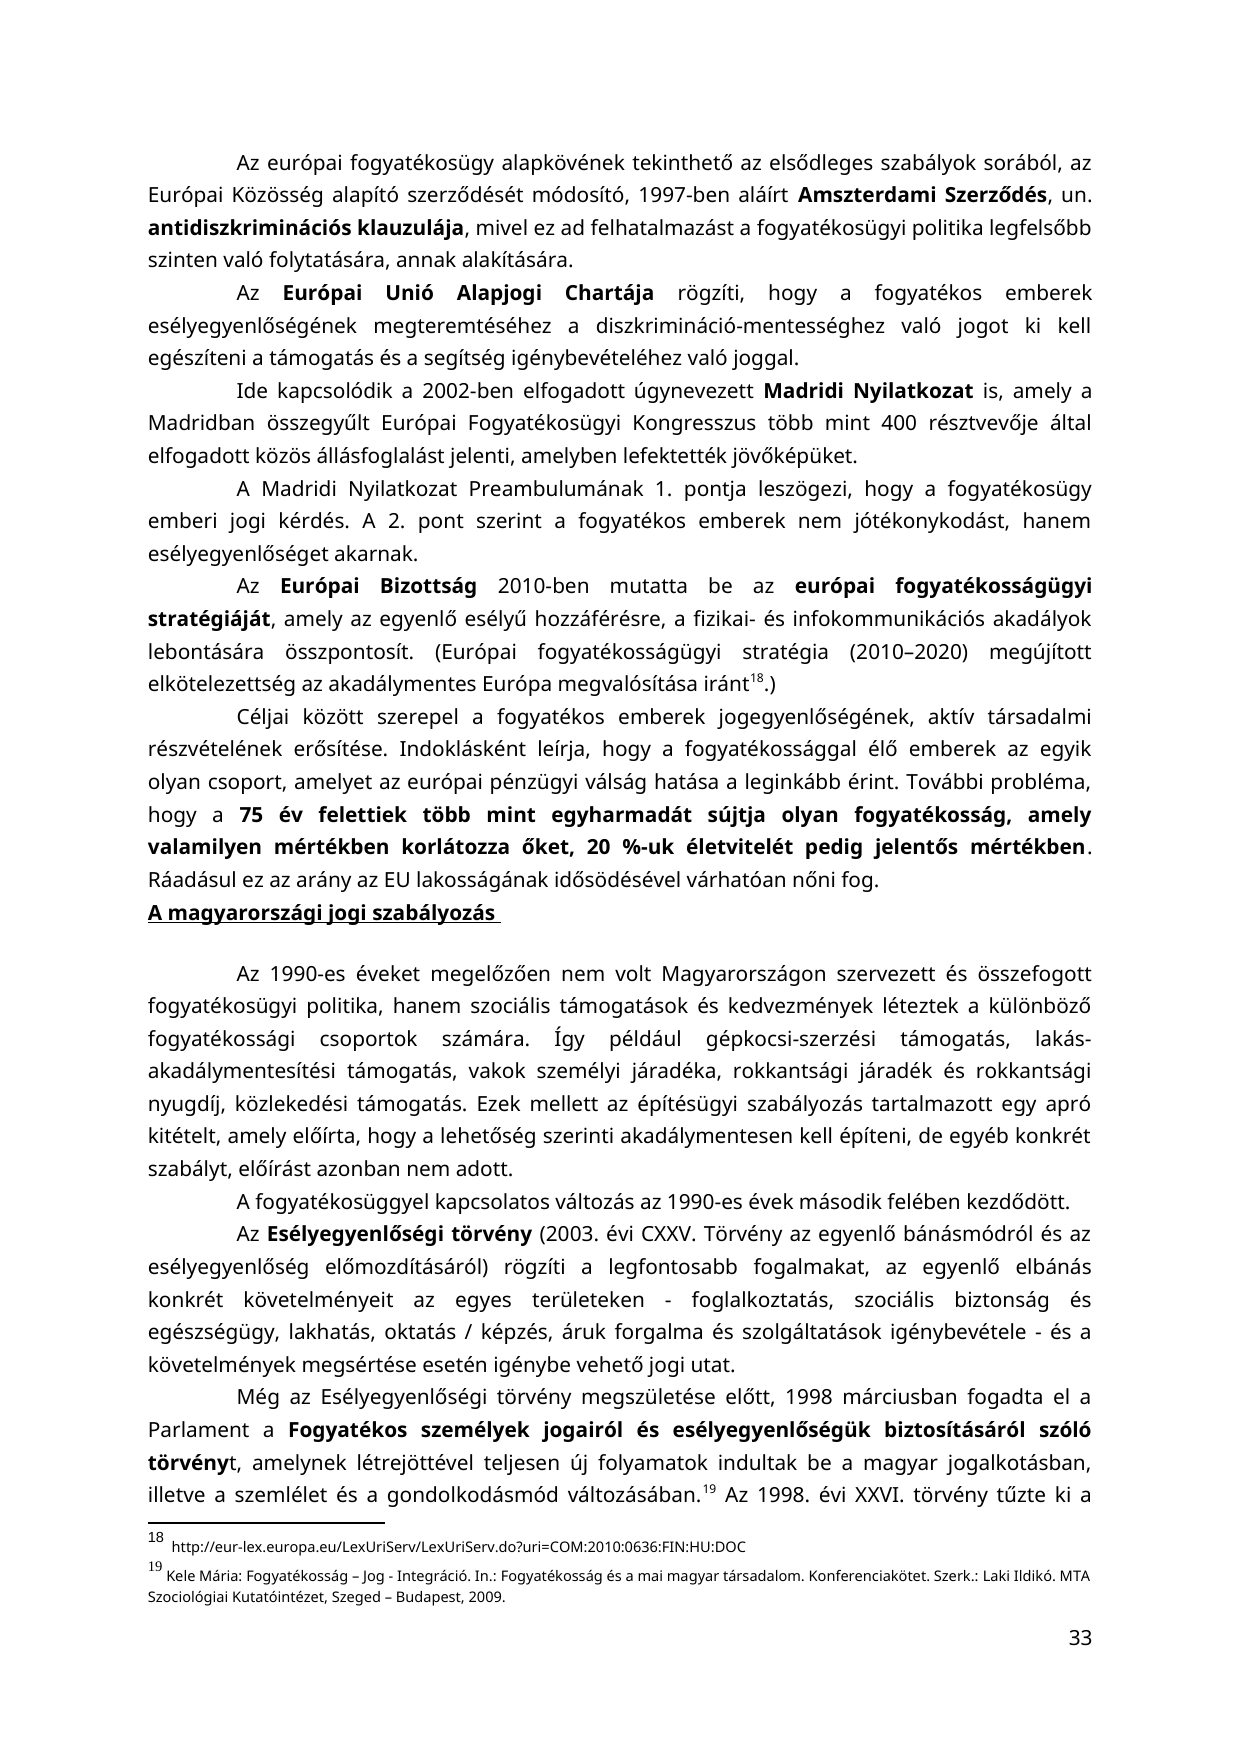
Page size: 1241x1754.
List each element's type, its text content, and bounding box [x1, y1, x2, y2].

text A magyarországi jogi szabályozás [148, 898, 1092, 926]
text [148, 1382, 1092, 1509]
text Az 1990-es éveket megelőzően nem volt Magyarországon szervezett és összefogott fogyatékosügyi politika, hanem szociális támogatások és kedvezmények léteztek a különböző fogyatékossági csoportok számára. Így például gépkocsi-szerzési támogatás, lakás-akadálymentesítési támogatás, vakok személyi járadéka, rokkantsági járadék és rokkantsági nyugdíj, közlekedési támogatás. Ezek mellett az építésügyi szabályozás tartalmazott egy apró kitételt, amely előírta, hogy a lehetőség szerinti akadálymentesen kell építeni, de egyéb konkrét szabályt, előírást azonban nem adott. [148, 959, 1092, 1183]
text A Madridi Nyilatkozat Preambulumának 1. pontja leszögezi, hogy a fogyatékosügy emberi jogi kérdés. A 2. pont szerint a fogyatékos emberek nem jótékonykodást, hanem esélyegyenlőséget akarnak. [148, 474, 1092, 567]
text Az Esélyegyenlőségi törvény (2003. évi CXXV. Törvény az egyenlő bánásmódról és az esélyegyenlőség előmozdításáról) rögzíti a legfontosabb fogalmakat, az egyenlő elbánás konkrét követelményeit az egyes területeken - foglalkoztatás, szociális biztonság és egészségügy, lakhatás, oktatás / képzés, áruk forgalma és szolgáltatások igénybevétele - és a követelmények megsértése esetén igénybe vehető jogi utat. [148, 1219, 1092, 1378]
text Az európai fogyatékosügy alapkövének tekinthető az elsődleges szabályok sorából, az Európai Közösség alapító szerződését módosító, 1997-ben aláírt Amszterdami Szerződés, un. antidiszkriminációs klauzulája, mivel ez ad felhatalmazást a fogyatékosügyi politika legfelsőbb szinten való folytatására, annak alakítására. [148, 148, 1092, 274]
text Az Európai Unió Alapjogi Chartája rögzíti, hogy a fogyatékos emberek esélyegyenlőségének megteremtéséhez a diszkrimináció-mentességhez való jogot ki kell egészíteni a támogatás és a segítség igénybevételéhez való joggal. [148, 278, 1092, 372]
text Az Európai Bizottság 2010-ben mutatta be az európai fogyatékosságügyi stratégiáját, amely az egyenlő esélyű hozzáférésre, a fizikai- és infokommunikációs akadályok lebontására összpontosít. (Európai fogyatékosságügyi stratégia (2010–2020) megújított elkötelezettség az akadálymentes Európa megvalósítása iránt.) [148, 572, 1092, 698]
text Ide kapcsolódik a 2002-ben elfogadott úgynevezett Madridi Nyilatkozat is, amely a Madridban összegyűlt Európai Fogyatékosügyi Kongresszus több mint 400 résztvevője által elfogadott közös állásfoglalást jelenti, amelyben lefektették jövőképüket. [148, 376, 1092, 469]
text A fogyatékosüggyel kapcsolatos változás az 1990-es évek második felében kezdődött. [148, 1187, 1092, 1215]
text Céljai között szerepel a fogyatékos emberek jogegyenlőségének, aktív társadalmi részvételének erősítése. Indoklásként leírja, hogy a fogyatékossággal élő emberek az egyik olyan csoport, amelyet az európai pénzügyi válság hatása a leginkább érint. További probléma, hogy a 75 év felettiek több mint egyharmadát sújtja olyan fogyatékosság, amely valamilyen mértékben korlátozza őket, 20 %-uk életvitelét pedig jelentős mértékben. Ráadásul ez az arány az EU lakosságának idősödésével várhatóan nőni fog. [148, 702, 1092, 893]
